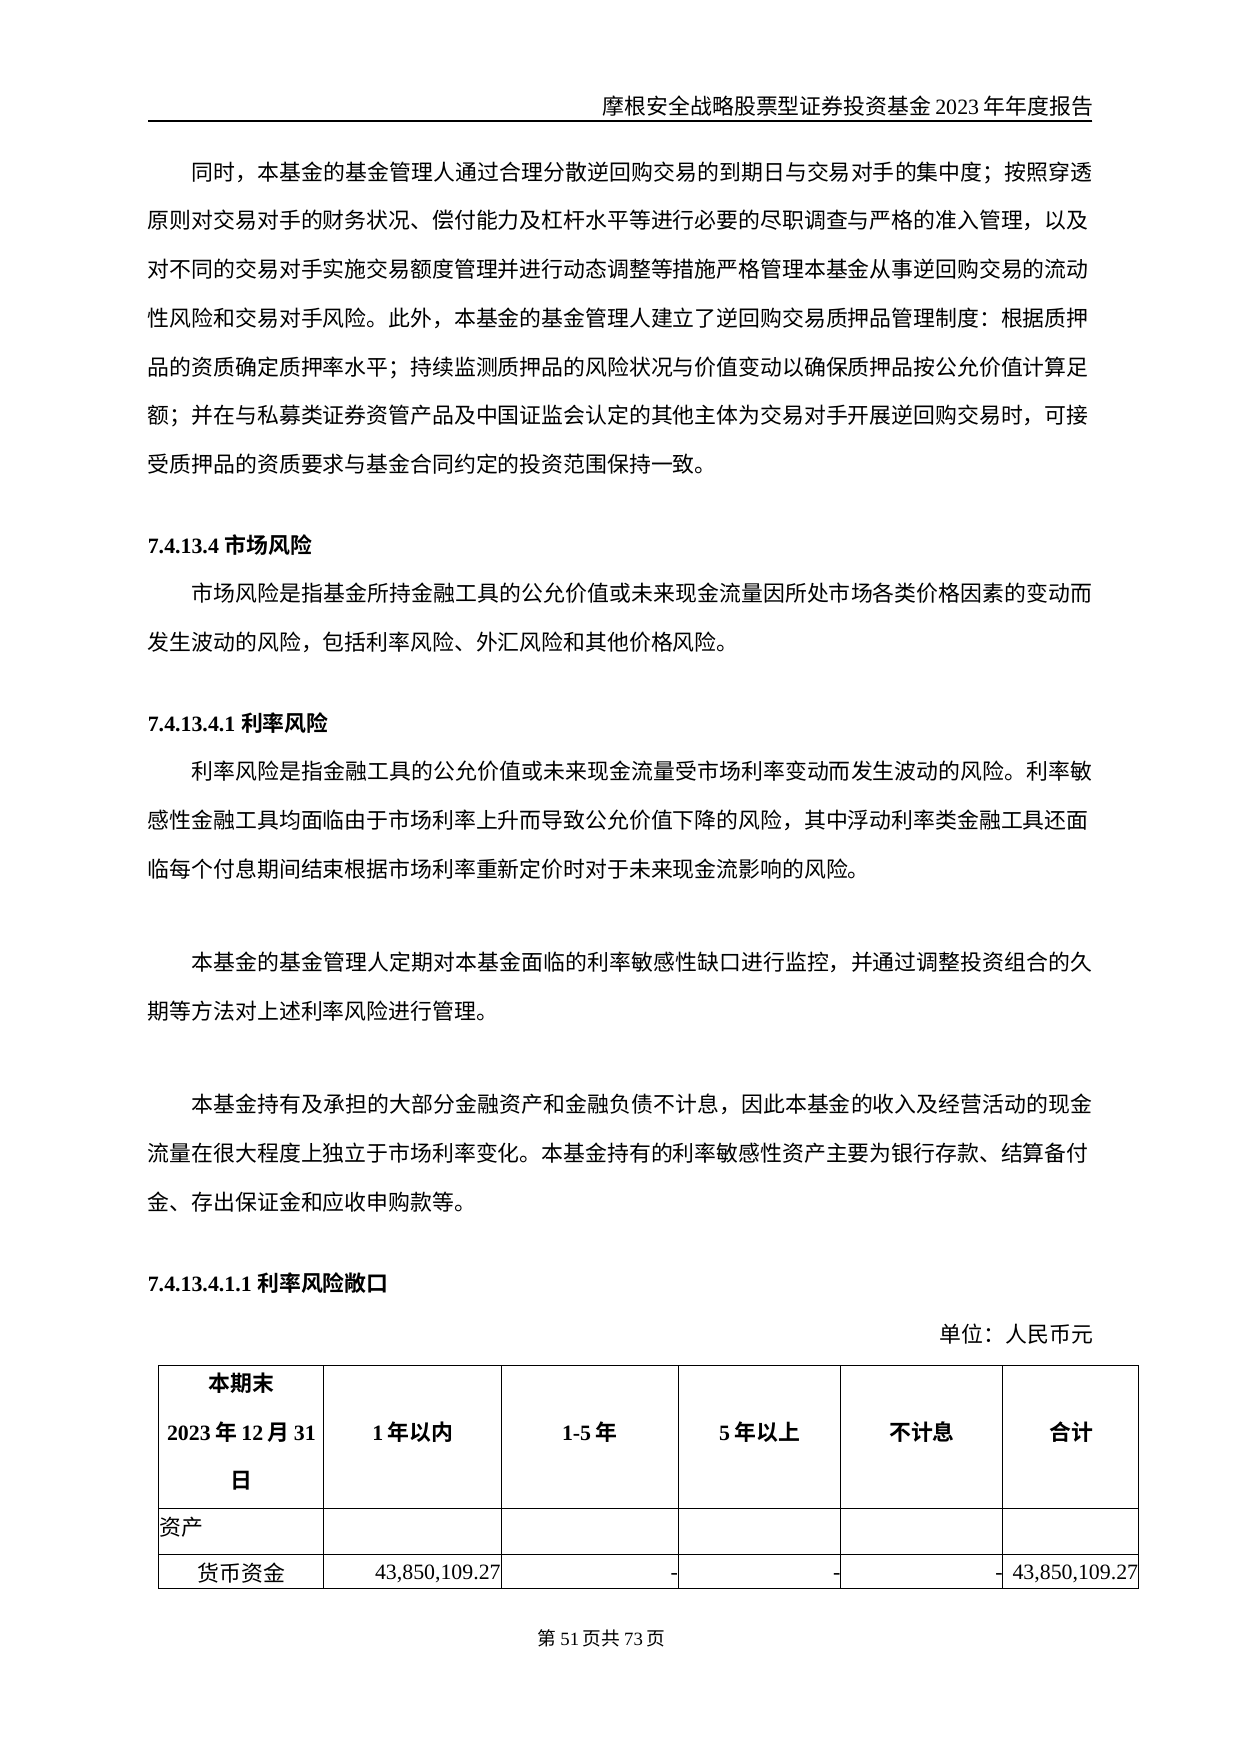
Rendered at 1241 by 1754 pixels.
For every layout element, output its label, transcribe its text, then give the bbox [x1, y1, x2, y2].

text 市场风险是指基金所持金融工具的公允价值或未来现金流量因所处市场各类价格因素的变动而发生波动的风险，包括利率风险、外汇风险和其他价格风险。 [148, 576, 1092, 657]
table_cell 43,850,109.27 [324, 1555, 501, 1588]
text 7.4.13.4.1.1 利率风险敞口 [148, 1265, 1092, 1298]
table_cell 43,850,109.27 [1003, 1555, 1138, 1588]
table_header 1年以内 [324, 1366, 501, 1508]
table_cell - [679, 1555, 840, 1588]
table_cell - [502, 1555, 678, 1588]
table_cell [502, 1509, 678, 1554]
text 本基金持有及承担的大部分金融资产和金融负债不计息，因此本基金的收入及经营活动的现金流量在很大程度上独立于市场利率变化。本基金持有的利率敏感性资产主要为银行存款、结算备付金、存出保证金和应收申购款等。 [148, 1087, 1092, 1217]
table_header 本期末 2023年12月31日 [159, 1366, 323, 1508]
table_cell [324, 1509, 501, 1554]
table_cell [841, 1509, 1002, 1554]
text 7.4.13.4 市场风险 [148, 528, 1092, 560]
text 利率风险是指金融工具的公允价值或未来现金流量受市场利率变动而发生波动的风险。利率敏感性金融工具均面临由于市场利率上升而导致公允价值下降的风险，其中浮动利率类金融工具还面临每个付息期间结束根据市场利率重新定价时对于未来现金流影响的风险。 [148, 754, 1092, 884]
table_header 不计息 [841, 1366, 1002, 1508]
text 同时，本基金的基金管理人通过合理分散逆回购交易的到期日与交易对手的集中度；按照穿透原则对交易对手的财务状况、偿付能力及杠杆水平等进行必要的尽职调查与严格的准入管理，以及对不同的交易对手实施交易额度管理并进行动态调整等措施严格管理本基金从事逆回购交易的流动性风险和交易对手风险。此外，本基金的基金管理人建立了逆回购交易质押品管理制度：根据质押品的资质确定质押率水平；持续监测质押品的风险状况与价值变动以确保质押品按公允价值计算足额；并在与私募类证券资管产品及中国证监会认定的其他主体为交易对手开展逆回购交易时，可接受质押品的资质要求与基金合同约定的投资范围保持一致。 [148, 154, 1092, 479]
table_cell 货币资金 [159, 1555, 323, 1588]
text 本基金的基金管理人定期对本基金面临的利率敏感性缺口进行监控，并通过调整投资组合的久期等方法对上述利率风险进行管理。 [148, 945, 1092, 1026]
text 7.4.13.4.1 利率风险 [148, 706, 1092, 738]
table_cell [1003, 1509, 1138, 1554]
table_cell 资产 [159, 1509, 323, 1554]
table_cell [679, 1509, 840, 1554]
table_header 合计 [1003, 1366, 1138, 1508]
table_cell - [841, 1555, 1002, 1588]
text 单位：人民币元 [149, 1317, 1092, 1349]
table_header 1-5年 [502, 1366, 678, 1508]
table_header 5年以上 [679, 1366, 840, 1508]
